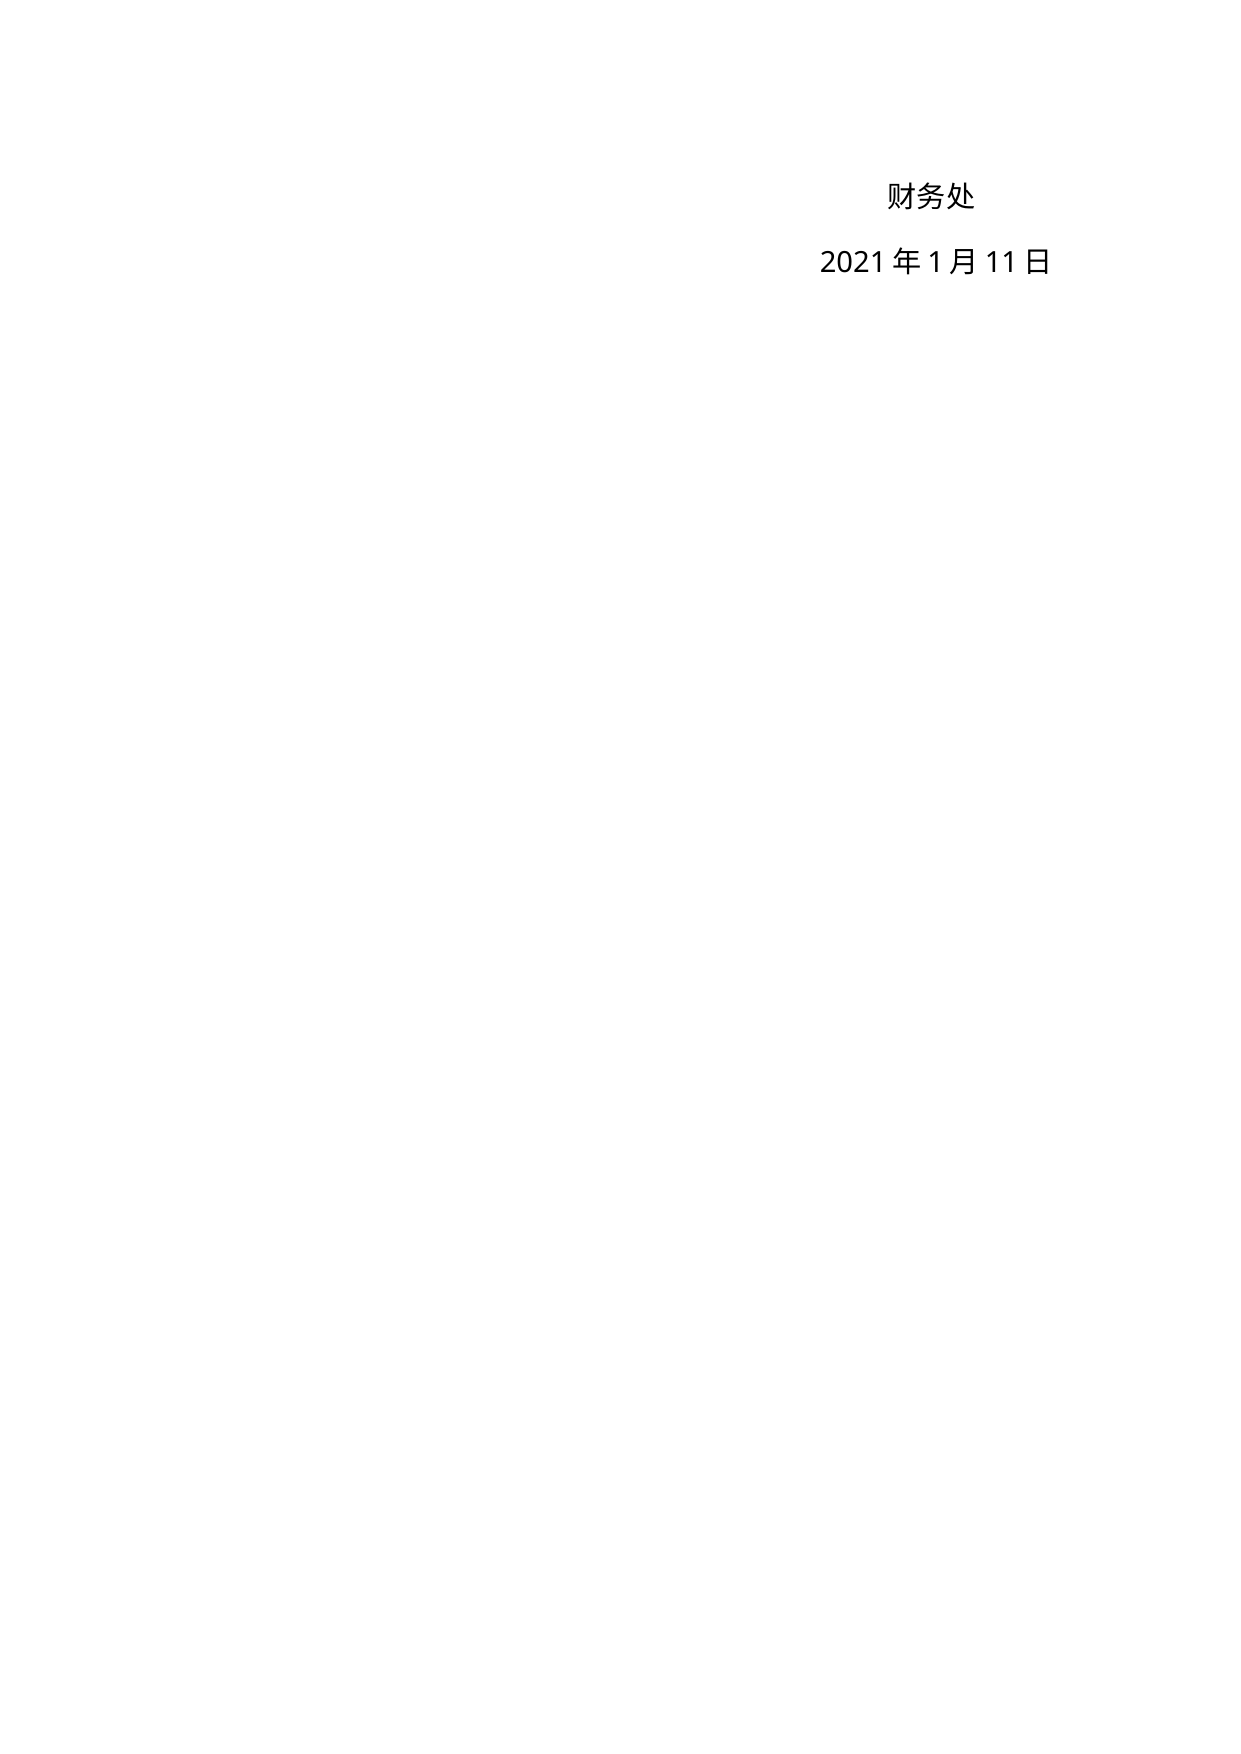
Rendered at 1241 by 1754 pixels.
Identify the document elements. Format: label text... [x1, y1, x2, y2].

text 财务处 [187, 162, 1053, 227]
text 2021年1月11日 [187, 227, 1053, 292]
